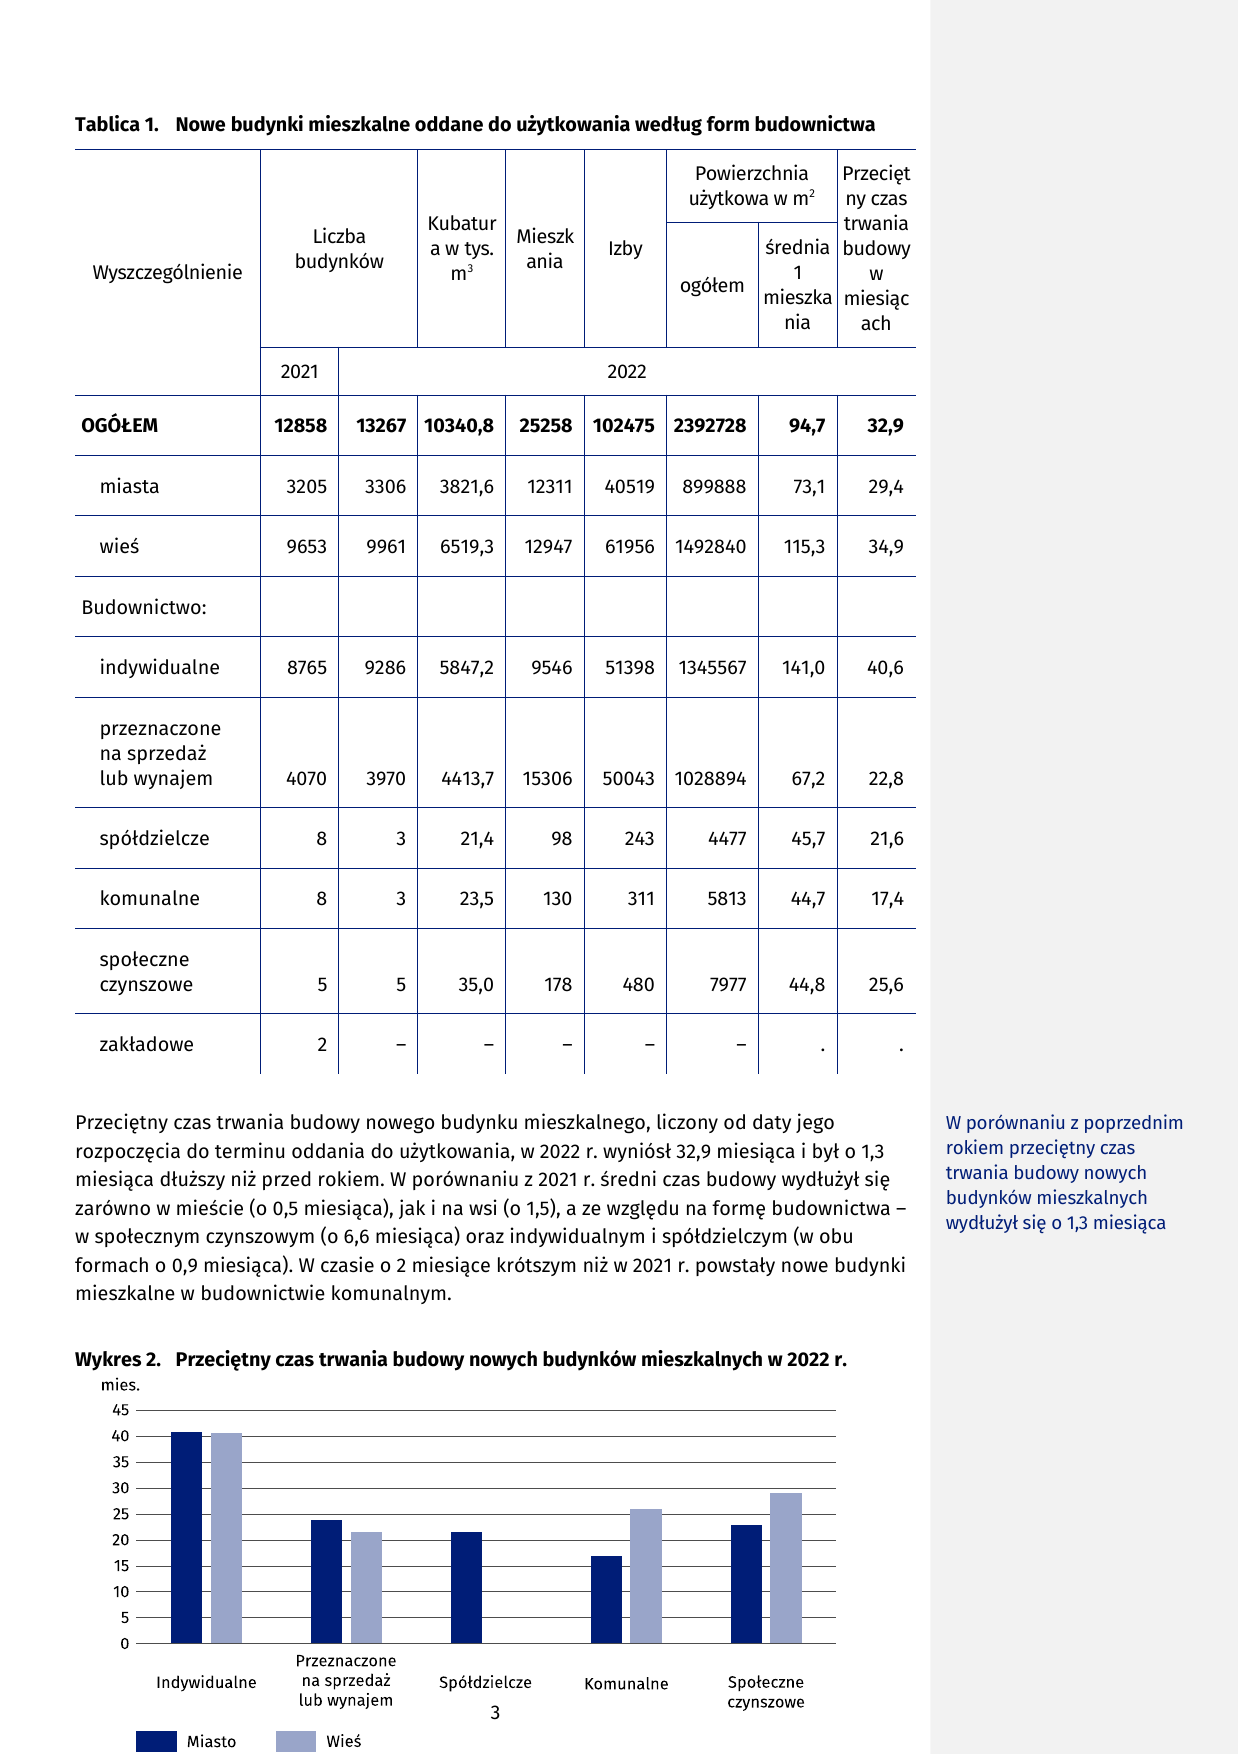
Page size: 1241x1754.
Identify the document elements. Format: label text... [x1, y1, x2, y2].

table_cell komunalne [75, 869, 260, 928]
table_cell 25,6 [838, 929, 916, 1013]
table_cell 7977 [667, 929, 758, 1013]
table_header Wyszczególnienie [75, 150, 260, 394]
table_cell 3 [339, 869, 417, 928]
table_cell 29,4 [838, 456, 916, 515]
table_cell 1345567 [667, 637, 758, 697]
table_cell wieś [75, 516, 260, 576]
table_cell – [506, 1014, 584, 1074]
table_cell 1492840 [667, 516, 758, 576]
table_cell 9653 [261, 516, 338, 576]
table_cell 5 [261, 929, 338, 1013]
table_cell 5813 [667, 869, 758, 928]
text Przeciętny czas trwania budowy nowego budynku mieszkalnego, liczony od daty jego rozpoczęcia do terminu oddania do użytkowania, w 2022 r. wyniósł 32,9 miesiąca i był o 1,3 miesiąca dłuższy niż przed rokiem. W porównaniu z 2021 r. średni czas budowy wydłużył się zarówno w mieście (o 0,5 miesiąca), jak i na wsi (o 1,5), a ze względu na formę budownictwa – w społecznym czynszowym (o 6,6 miesiąca) oraz indywidualnym i spółdzielczym (w obu formach o 0,9 miesiąca). W czasie o 2 miesiące krótszym niż w 2021 r. powstały nowe budynki mieszkalne w budownictwie komunalnym. [75, 1111, 916, 1306]
table_cell 35,0 [418, 929, 505, 1013]
table_header Kubatura w tys. m3 [418, 150, 505, 347]
table_cell 73,1 [759, 456, 837, 515]
table_cell 178 [506, 929, 584, 1013]
table_cell – [418, 1014, 505, 1074]
table_cell miasta [75, 456, 260, 515]
table_cell 8 [261, 869, 338, 928]
table_cell 8 [261, 808, 338, 867]
table_cell OGÓŁEM [75, 396, 260, 455]
table_cell 141,0 [759, 637, 837, 697]
table_cell – [667, 1014, 758, 1074]
table_cell 102475 [585, 396, 666, 455]
table_cell 9961 [339, 516, 417, 576]
table_cell 6519,3 [418, 516, 505, 576]
table_cell 40519 [585, 456, 666, 515]
table_cell [339, 577, 417, 636]
table_cell 17,4 [838, 869, 916, 928]
table_cell 4477 [667, 808, 758, 867]
table_cell – [339, 1014, 417, 1074]
table_cell 25258 [506, 396, 584, 455]
table_cell Budownictwo: [75, 577, 260, 636]
table_cell 3306 [339, 456, 417, 515]
table_cell 21,4 [418, 808, 505, 867]
table_cell 3821,6 [418, 456, 505, 515]
table_cell 61956 [585, 516, 666, 576]
table_cell [261, 577, 338, 636]
table_cell 115,3 [759, 516, 837, 576]
table_cell . [838, 1014, 916, 1074]
table_cell 899888 [667, 456, 758, 515]
table_cell 13267 [339, 396, 417, 455]
table_cell . [759, 1014, 837, 1074]
table_cell 12311 [506, 456, 584, 515]
table_header Powierzchnia użytkowa w m2 [667, 150, 837, 222]
table_cell – [585, 1014, 666, 1074]
table_cell 311 [585, 869, 666, 928]
table_cell 45,7 [759, 808, 837, 867]
table_cell 21,6 [838, 808, 916, 867]
table_header Przeciętny czas trwania budowy w miesiącach [838, 150, 916, 347]
table_cell 94,7 [759, 396, 837, 455]
table_cell indywidualne [75, 637, 260, 697]
table_cell 15306 [506, 698, 584, 807]
table_cell 51398 [585, 637, 666, 697]
table_cell 8765 [261, 637, 338, 697]
table_cell 243 [585, 808, 666, 867]
table_cell 23,5 [418, 869, 505, 928]
table_cell spółdzielcze [75, 808, 260, 867]
table_cell 9286 [339, 637, 417, 697]
table_cell 12947 [506, 516, 584, 576]
table_cell 480 [585, 929, 666, 1013]
table_cell 130 [506, 869, 584, 928]
table_cell 22,8 [838, 698, 916, 807]
text Tablica 1. Nowe budynki mieszkalne oddane do użytkowania według form budownictwa [75, 112, 916, 136]
table_cell 10340,8 [418, 396, 505, 455]
table_cell zakładowe [75, 1014, 260, 1074]
table_cell 40,6 [838, 637, 916, 697]
table_cell 4070 [261, 698, 338, 807]
table_cell 44,7 [759, 869, 837, 928]
table_cell [838, 577, 916, 636]
table_cell 12858 [261, 396, 338, 455]
table_cell [759, 577, 837, 636]
table_header Liczba budynków [261, 150, 417, 347]
table_cell 2392728 [667, 396, 758, 455]
table_cell społeczne czynszowe [75, 929, 260, 1013]
table_cell 5847,2 [418, 637, 505, 697]
table_cell ogółem [667, 223, 758, 347]
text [75, 1348, 916, 1372]
table_cell 3205 [261, 456, 338, 515]
table_cell 4413,7 [418, 698, 505, 807]
table_cell 32,9 [838, 396, 916, 455]
table_cell [585, 577, 666, 636]
table_cell 67,2 [759, 698, 837, 807]
table_cell [418, 577, 505, 636]
table_cell przeznaczone na sprzedaż lub wynajem [75, 698, 260, 807]
table_cell 44,8 [759, 929, 837, 1013]
table_cell [506, 577, 584, 636]
table_cell 5 [339, 929, 417, 1013]
table_header Mieszkania [506, 150, 584, 347]
table_cell 1028894 [667, 698, 758, 807]
table_cell 2 [261, 1014, 338, 1074]
table_header Izby [585, 150, 666, 347]
table_cell 2022 [339, 348, 916, 394]
table_cell 34,9 [838, 516, 916, 576]
table_cell 3970 [339, 698, 417, 807]
table_cell 3 [339, 808, 417, 867]
table_cell 9546 [506, 637, 584, 697]
table_cell 2021 [261, 348, 338, 394]
table_cell 50043 [585, 698, 666, 807]
table_cell 98 [506, 808, 584, 867]
table_cell średnia 1 mieszkania [759, 223, 837, 347]
table_cell [667, 577, 758, 636]
